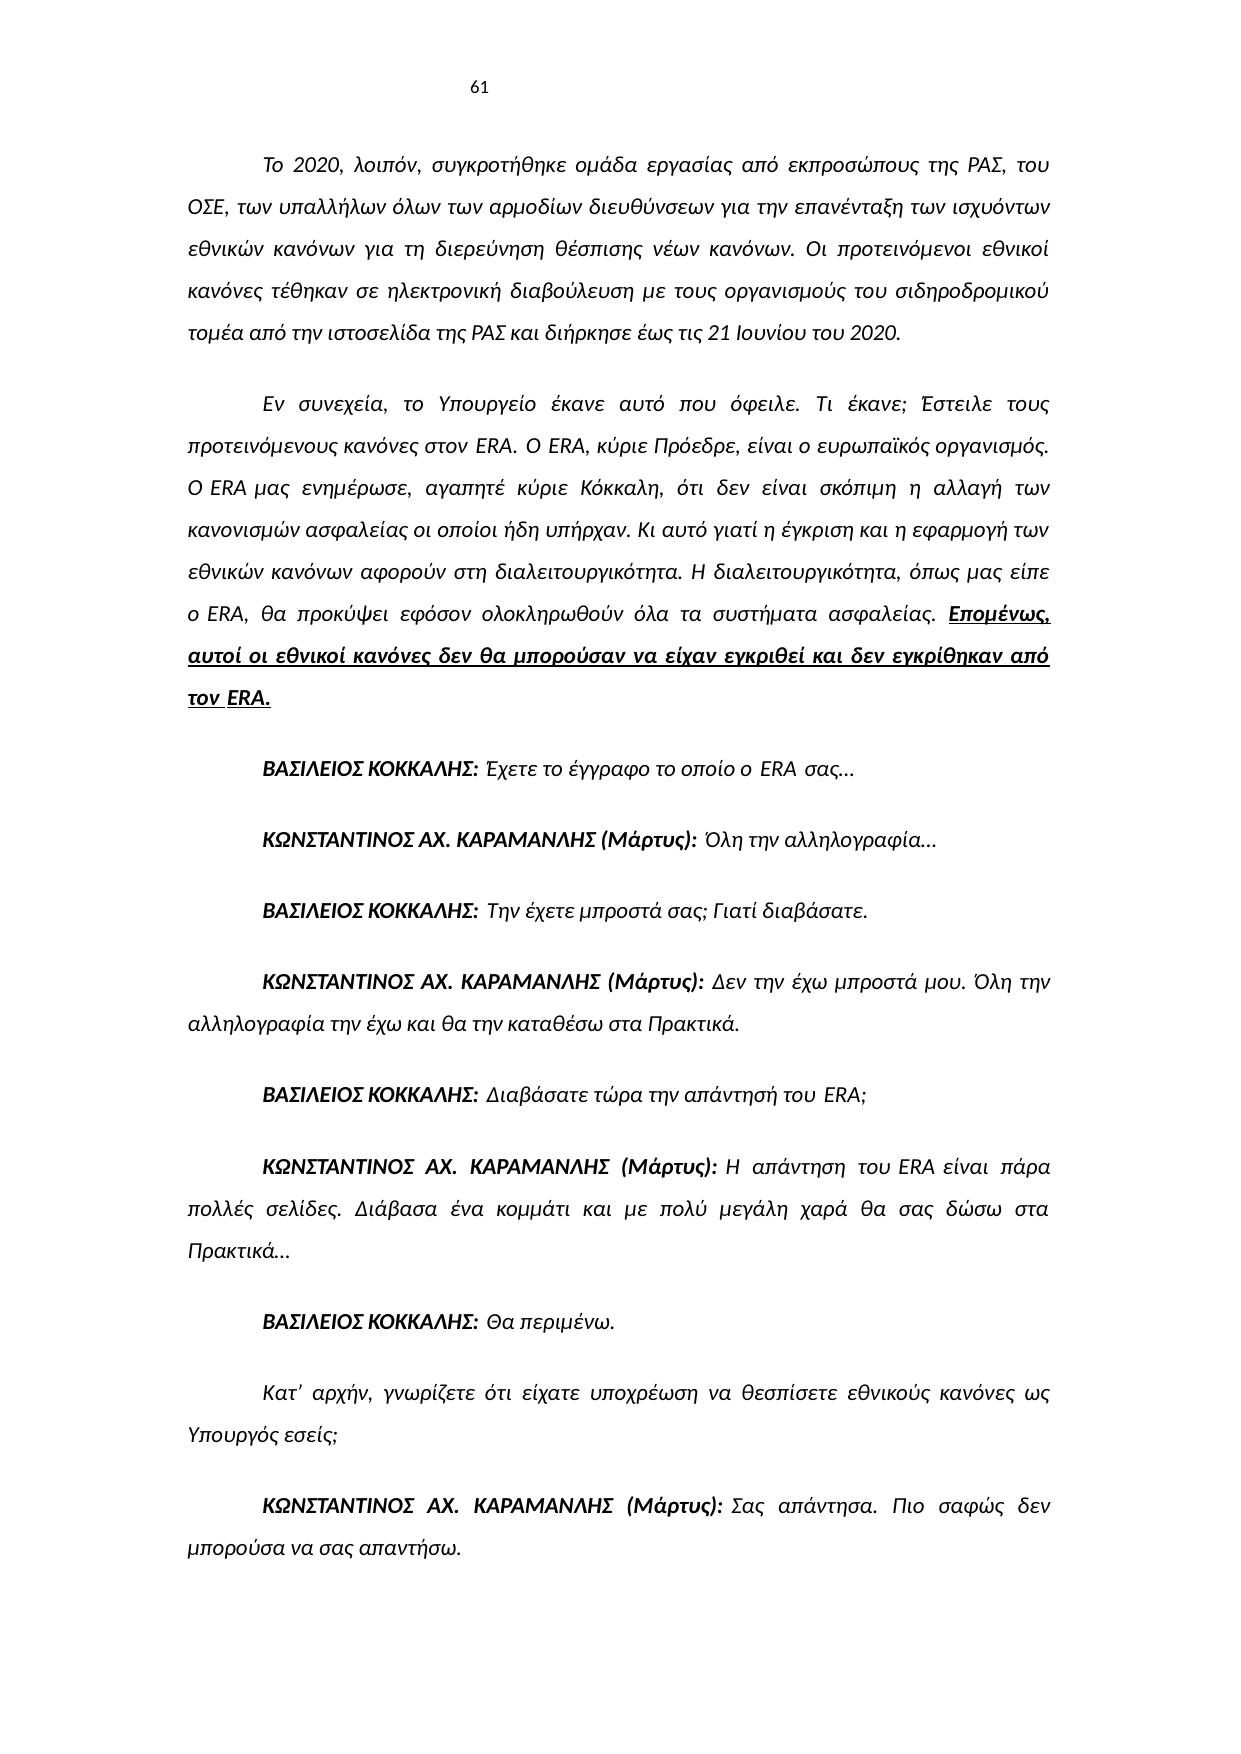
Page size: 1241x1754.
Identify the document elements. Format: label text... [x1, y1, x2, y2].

text ΒΑΣΙΛΕΙΟΣ ΚΟΚΚΑΛΗΣ: Την έχετε μπροστά σας; Γιατί διαβάσατε. [187, 896, 1053, 924]
text Εν συνεχεία, το Υπουργείο έκανε αυτό που όφειλε. Τι έκανε; Έστειλε τους προτεινόμενους κανόνες στον ERA. O ERA, κύριε Πρόεδρε, είναι ο ευρωπαϊκός οργανισμός. Ο ERA μας ενημέρωσε, αγαπητέ κύριε Κόκκαλη, ότι δεν είναι σκόπιμη η αλλαγή των κανονισμών ασφαλείας οι οποίοι ήδη υπήρχαν. Κι αυτό γιατί η έγκριση και η εφαρμογή των εθνικών κανόνων αφορούν στη διαλειτουργικότητα. Η διαλειτουργικότητα, όπως μας είπε ο ERA, θα προκύψει εφόσον ολοκληρωθούν όλα τα συστήματα ασφαλείας. Επομένως, αυτοί οι εθνικοί κανόνες δεν θα μπορούσαν να είχαν εγκριθεί και δεν εγκρίθηκαν από τον ERA. [187, 389, 1053, 711]
text ΒΑΣΙΛΕΙΟΣ ΚΟΚΚΑΛΗΣ: Έχετε το έγγραφο το οποίο ο ERA σας… [187, 754, 1053, 782]
text ΚΩΝΣΤΑΝΤΙΝΟΣ ΑΧ. ΚΑΡΑΜΑΝΛΗΣ (Μάρτυς): Η απάντηση του ERA είναι πάρα πολλές σελίδες. Διάβασα ένα κομμάτι και με πολύ μεγάλη χαρά θα σας δώσω στα Πρακτικά… [187, 1152, 1053, 1264]
text Το 2020, λοιπόν, συγκροτήθηκε ομάδα εργασίας από εκπροσώπους της ΡΑΣ, του ΟΣΕ, των υπαλλήλων όλων των αρμοδίων διευθύνσεων για την επανένταξη των ισχυόντων εθνικών κανόνων για τη διερεύνηση θέσπισης νέων κανόνων. Οι προτεινόμενοι εθνικοί κανόνες τέθηκαν σε ηλεκτρονική διαβούλευση με τους οργανισμούς του σιδηροδρομικού τομέα από την ιστοσελίδα της ΡΑΣ και διήρκησε έως τις 21 Ιουνίου του 2020. [187, 150, 1053, 346]
text ΒΑΣΙΛΕΙΟΣ ΚΟΚΚΑΛΗΣ: Διαβάσατε τώρα την απάντησή του ERA; [187, 1081, 1053, 1109]
text ΚΩΝΣΤΑΝΤΙΝΟΣ ΑΧ. ΚΑΡΑΜΑΝΛΗΣ (Μάρτυς): Όλη την αλληλογραφία… [187, 825, 1053, 853]
text ΚΩΝΣΤΑΝΤΙΝΟΣ ΑΧ. ΚΑΡΑΜΑΝΛΗΣ (Μάρτυς): Δεν την έχω μπροστά μου. Όλη την αλληλογραφία την έχω και θα την καταθέσω στα Πρακτικά. [187, 967, 1053, 1037]
text Κατ’ αρχήν, γνωρίζετε ότι είχατε υποχρέωση να θεσπίσετε εθνικούς κανόνες ως Υπουργός εσείς; [187, 1378, 1053, 1448]
text ΚΩΝΣΤΑΝΤΙΝΟΣ ΑΧ. ΚΑΡΑΜΑΝΛΗΣ (Μάρτυς): Σας απάντησα. Πιο σαφώς δεν μπορούσα να σας απαντήσω. [187, 1491, 1053, 1561]
text ΒΑΣΙΛΕΙΟΣ ΚΟΚΚΑΛΗΣ: Θα περιμένω. [187, 1307, 1053, 1335]
